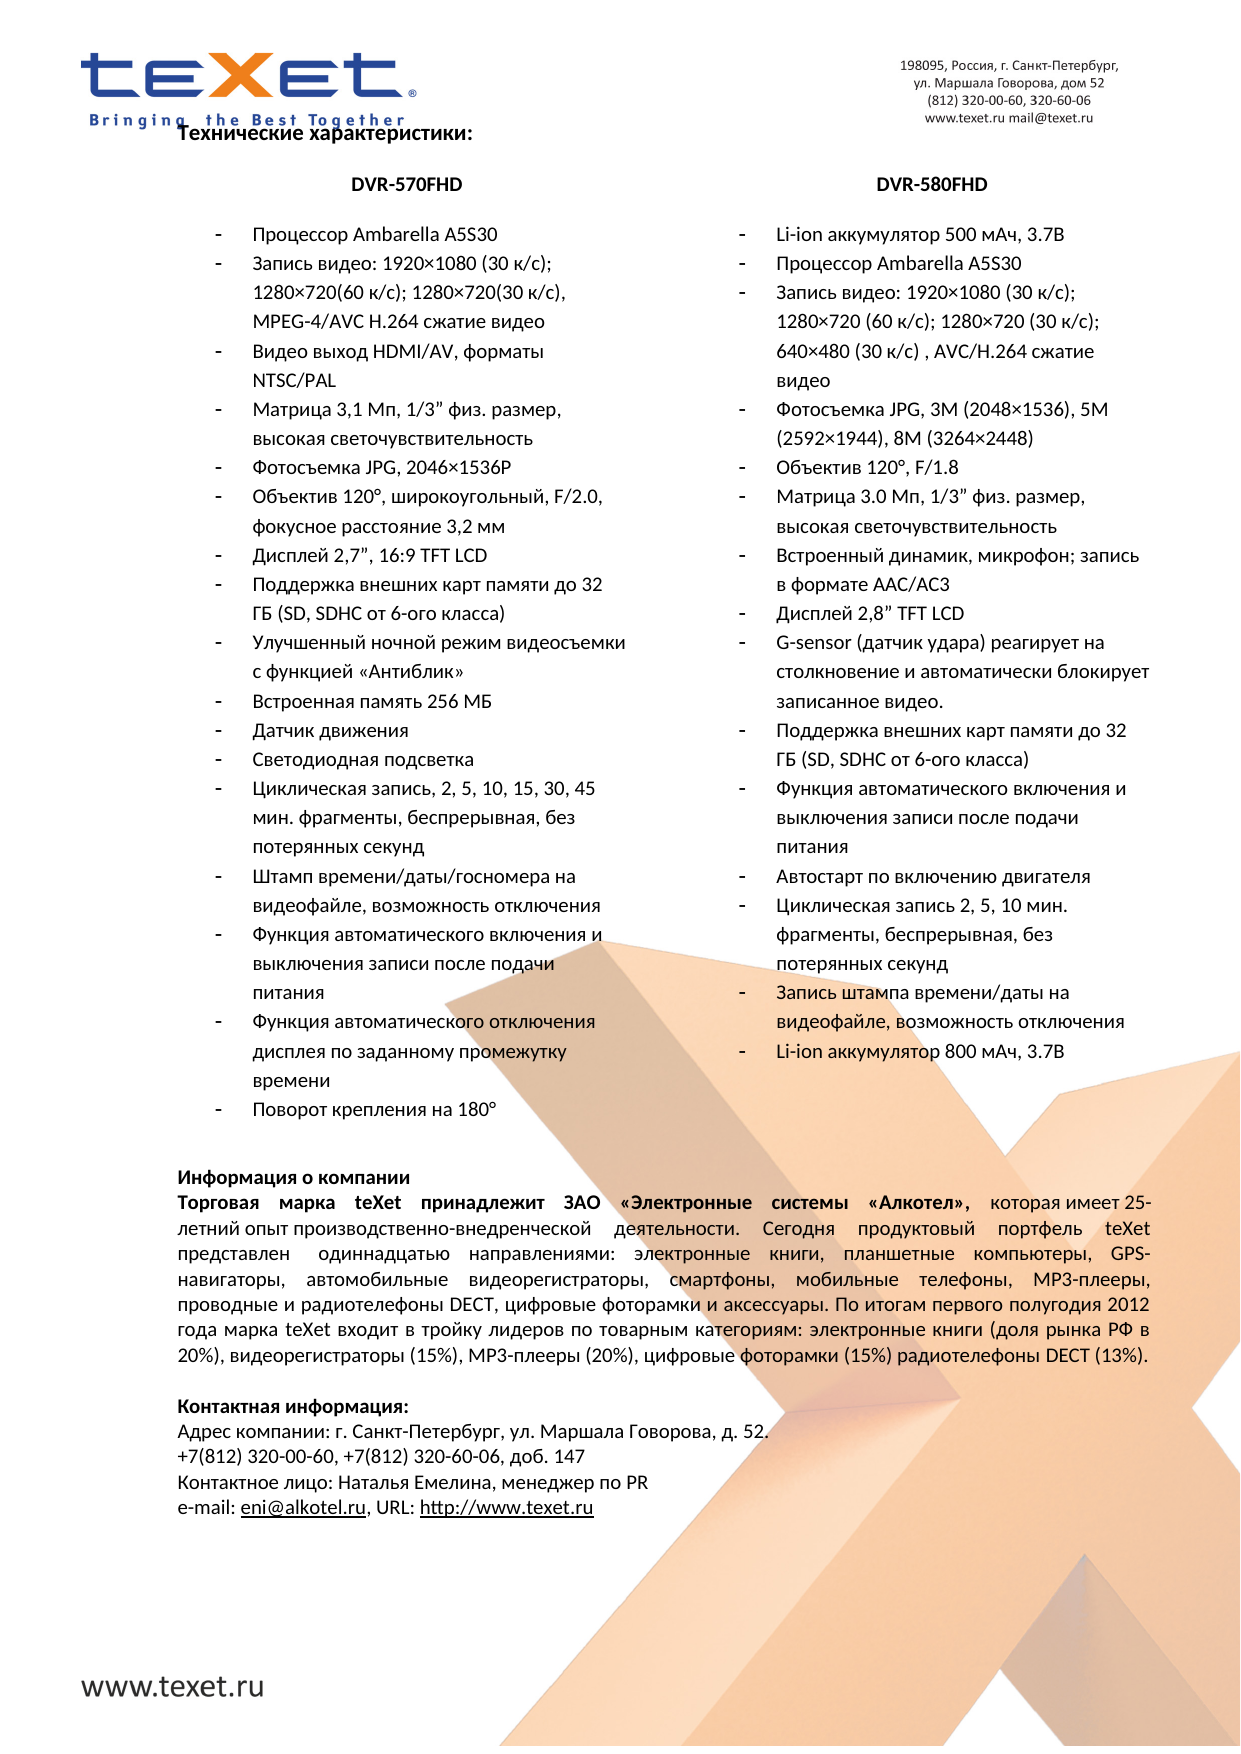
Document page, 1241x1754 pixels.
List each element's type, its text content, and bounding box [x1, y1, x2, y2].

list G-sensor (датчик удара) реагирует на столкновение и автоматически блокирует записанное видео. [739, 629, 1152, 713]
list Процессор Ambarella A5S30 [215, 221, 627, 247]
list Объектив 120°, широкоугольный, F/2.0, фокусное расстояние 3,2 мм [215, 484, 627, 538]
list Запись видео: 1920×1080 (30 к/с); 1280×720(60 к/с); 1280×720(30 к/с), MPEG-4/AVC H.264 сжатие видео [215, 250, 627, 334]
text Адрес компании: г. Санкт-Петербург, ул. Маршала Говорова, д. 52. [177, 1418, 1152, 1444]
list Запись штампа времени/даты на видеофайле, возможность отключения [739, 979, 1152, 1034]
list Объектив 120°, F/1.8 [739, 454, 1152, 480]
list Li-ion аккумулятор 500 мАч, 3.7В [739, 221, 1152, 247]
list Автостарт по включению двигателя [739, 863, 1152, 888]
text +7(812) 320-00-60, +7(812) 320-60-06, доб. 147 [177, 1444, 1152, 1469]
list Функция автоматического включения и выключения записи после подачи питания [739, 775, 1152, 859]
list Светодиодная подсветка [215, 746, 627, 772]
list Датчик движения [215, 717, 627, 742]
list Матрица 3.0 Мп, 1/3” физ. размер, высокая светочувствительность [739, 484, 1152, 538]
picture [0, 0, 1241, 1746]
list Матрица 3,1 Мп, 1/3” физ. размер, высокая светочувствительность [215, 396, 627, 451]
list Циклическая запись 2, 5, 10 мин. фрагменты, беспрерывная, без потерянных секунд [739, 892, 1152, 976]
list Запись видео: 1920×1080 (30 к/с); 1280×720 (60 к/с); 1280×720 (30 к/с); 640×480 (30 к/с) , AVC/H.264 сжатие видео [739, 279, 1152, 392]
list Фотосъемка JPG, 2046×1536Р [215, 454, 627, 480]
list Li-ion аккумулятор 800 мАч, 3.7В [739, 1038, 1152, 1063]
text e-mail: eni@alkotel.ru, URL: http://www.texet.ru [177, 1494, 1152, 1520]
text Информация о компании [177, 1164, 1152, 1189]
list Поддержка внешних карт памяти до 32 ГБ (SD, SDHC от 6-ого класса) [215, 571, 627, 626]
text Технические характеристики: [177, 118, 1152, 146]
list Видео выход HDMI/AV, форматы NTSC/PAL [215, 338, 627, 392]
list Штамп времени/даты/госномера на видеофайле, возможность отключения [215, 863, 627, 917]
list Поворот крепления на 180° [215, 1096, 627, 1122]
list Циклическая запись, 2, 5, 10, 15, 30, 45 мин. фрагменты, беспрерывная, без потерянных секунд [215, 775, 627, 859]
text Контактное лицо: Наталья Емелина, менеджер по PR [177, 1469, 1152, 1494]
list Фотосъемка JPG, 3М (2048×1536), 5М (2592×1944), 8М (3264×2448) [739, 396, 1152, 451]
text Контактная информация: [177, 1393, 1152, 1418]
text DVR-570FHD DVR-580FHD [177, 171, 1152, 197]
list Дисплей 2,7”, 16:9 TFT LCD [215, 542, 627, 567]
list Улучшенный ночной режим видеосъемки с функцией «Антиблик» [215, 629, 627, 684]
list Функция автоматического включения и выключения записи после подачи питания [215, 921, 627, 1005]
list Поддержка внешних карт памяти до 32 ГБ (SD, SDHC от 6-ого класса) [739, 717, 1152, 772]
list Процессор Ambarella A5S30 [739, 250, 1152, 276]
text Торговая марка teXet принадлежит ЗАО «Электронные системы «Алкотел», которая имеет 25-летний опыт производственно-внедренческой деятельности. Сегодня продуктовый портфель teXet представлен одиннадцатью направлениями: электронные книги, планшетные компьютеры, GPS-навигаторы, автомобильные видеорегистраторы, смартфоны, мобильные телефоны, MP3-плееры, проводные и радиотелефоны DECT, цифровые фоторамки и аксессуары. По итогам первого полугодия 2012 года марка teXet входит в тройку лидеров по товарным категориям: электронные книги (доля рынка РФ в 20%), видеорегистраторы (15%), МР3-плееры (20%), цифровые фоторамки (15%) радиотелефоны DECT (13%). [177, 1189, 1152, 1367]
list Встроенный динамик, микрофон; запись в формате AAC/AC3 [739, 542, 1152, 597]
list Функция автоматического отключения дисплея по заданному промежутку времени [215, 1009, 627, 1092]
list Встроенная память 256 МБ [215, 688, 627, 713]
list Дисплей 2,8” TFT LCD [739, 600, 1152, 626]
